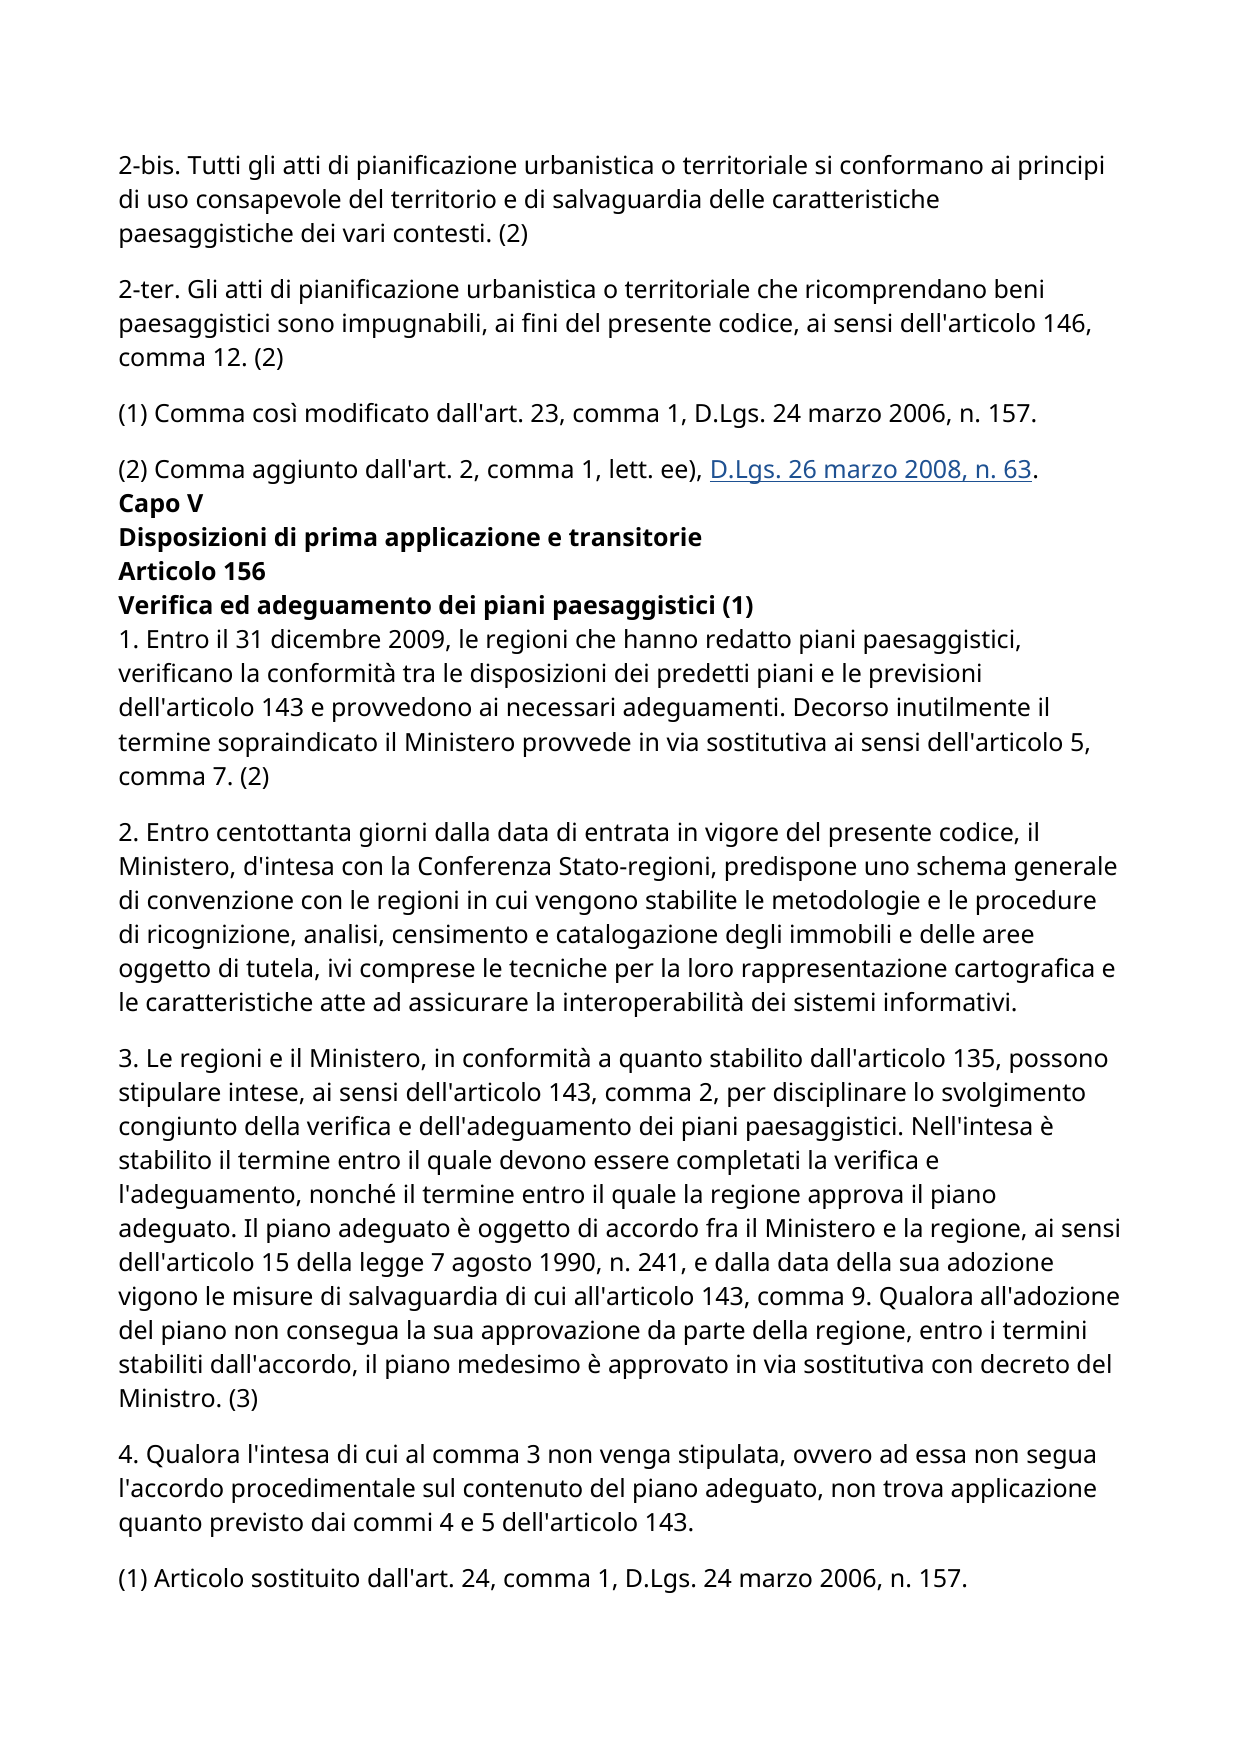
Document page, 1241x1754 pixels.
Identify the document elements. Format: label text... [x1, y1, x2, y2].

text Capo V [118, 486, 1122, 520]
text 4. Qualora l'intesa di cui al comma 3 non venga stipulata, ovvero ad essa non segua l'accordo procedimentale sul contenuto del piano adeguato, non trova applicazione quanto previsto dai commi 4 e 5 dell'articolo 143. [118, 1437, 1122, 1539]
text Articolo 156 [118, 554, 1122, 588]
text (1) Comma così modificato dall'art. 23, comma 1, D.Lgs. 24 marzo 2006, n. 157. [118, 396, 1122, 430]
text 2-ter. Gli atti di pianificazione urbanistica o territoriale che ricomprendano beni paesaggistici sono impugnabili, ai fini del presente codice, ai sensi dell'articolo 146, comma 12. (2) [118, 272, 1122, 374]
text 2-bis. Tutti gli atti di pianificazione urbanistica o territoriale si conformano ai principi di uso consapevole del territorio e di salvaguardia delle caratteristiche paesaggistiche dei vari contesti. (2) [118, 148, 1122, 250]
text Disposizioni di prima applicazione e transitorie [118, 520, 1122, 554]
text (1) Articolo sostituito dall'art. 24, comma 1, D.Lgs. 24 marzo 2006, n. 157. [118, 1561, 1122, 1595]
text 2. Entro centottanta giorni dalla data di entrata in vigore del presente codice, il Ministero, d'intesa con la Conferenza Stato-regioni, predispone uno schema generale di convenzione con le regioni in cui vengono stabilite le metodologie e le procedure di ricognizione, analisi, censimento e catalogazione degli immobili e delle aree oggetto di tutela, ivi comprese le tecniche per la loro rappresentazione cartografica e le caratteristiche atte ad assicurare la interoperabilità dei sistemi informativi. [118, 814, 1122, 1018]
text 1. Entro il 31 dicembre 2009, le regioni che hanno redatto piani paesaggistici, verificano la conformità tra le disposizioni dei predetti piani e le previsioni dell'articolo 143 e provvedono ai necessari adeguamenti. Decorso inutilmente il termine sopraindicato il Ministero provvede in via sostitutiva ai sensi dell'articolo 5, comma 7. (2) [118, 622, 1122, 792]
text 3. Le regioni e il Ministero, in conformità a quanto stabilito dall'articolo 135, possono stipulare intese, ai sensi dell'articolo 143, comma 2, per disciplinare lo svolgimento congiunto della verifica e dell'adeguamento dei piani paesaggistici. Nell'intesa è stabilito il termine entro il quale devono essere completati la verifica e l'adeguamento, nonché il termine entro il quale la regione approva il piano adeguato. Il piano adeguato è oggetto di accordo fra il Ministero e la regione, ai sensi dell'articolo 15 della legge 7 agosto 1990, n. 241, e dalla data della sua adozione vigono le misure di salvaguardia di cui all'articolo 143, comma 9. Qualora all'adozione del piano non consegua la sua approvazione da parte della regione, entro i termini stabiliti dall'accordo, il piano medesimo è approvato in via sostitutiva con decreto del Ministro. (3) [118, 1040, 1122, 1415]
text (2) Comma aggiunto dall'art. 2, comma 1, lett. ee), D.Lgs. 26 marzo 2008, n. 63. [118, 452, 1122, 486]
text Verifica ed adeguamento dei piani paesaggistici (1) [118, 588, 1122, 622]
